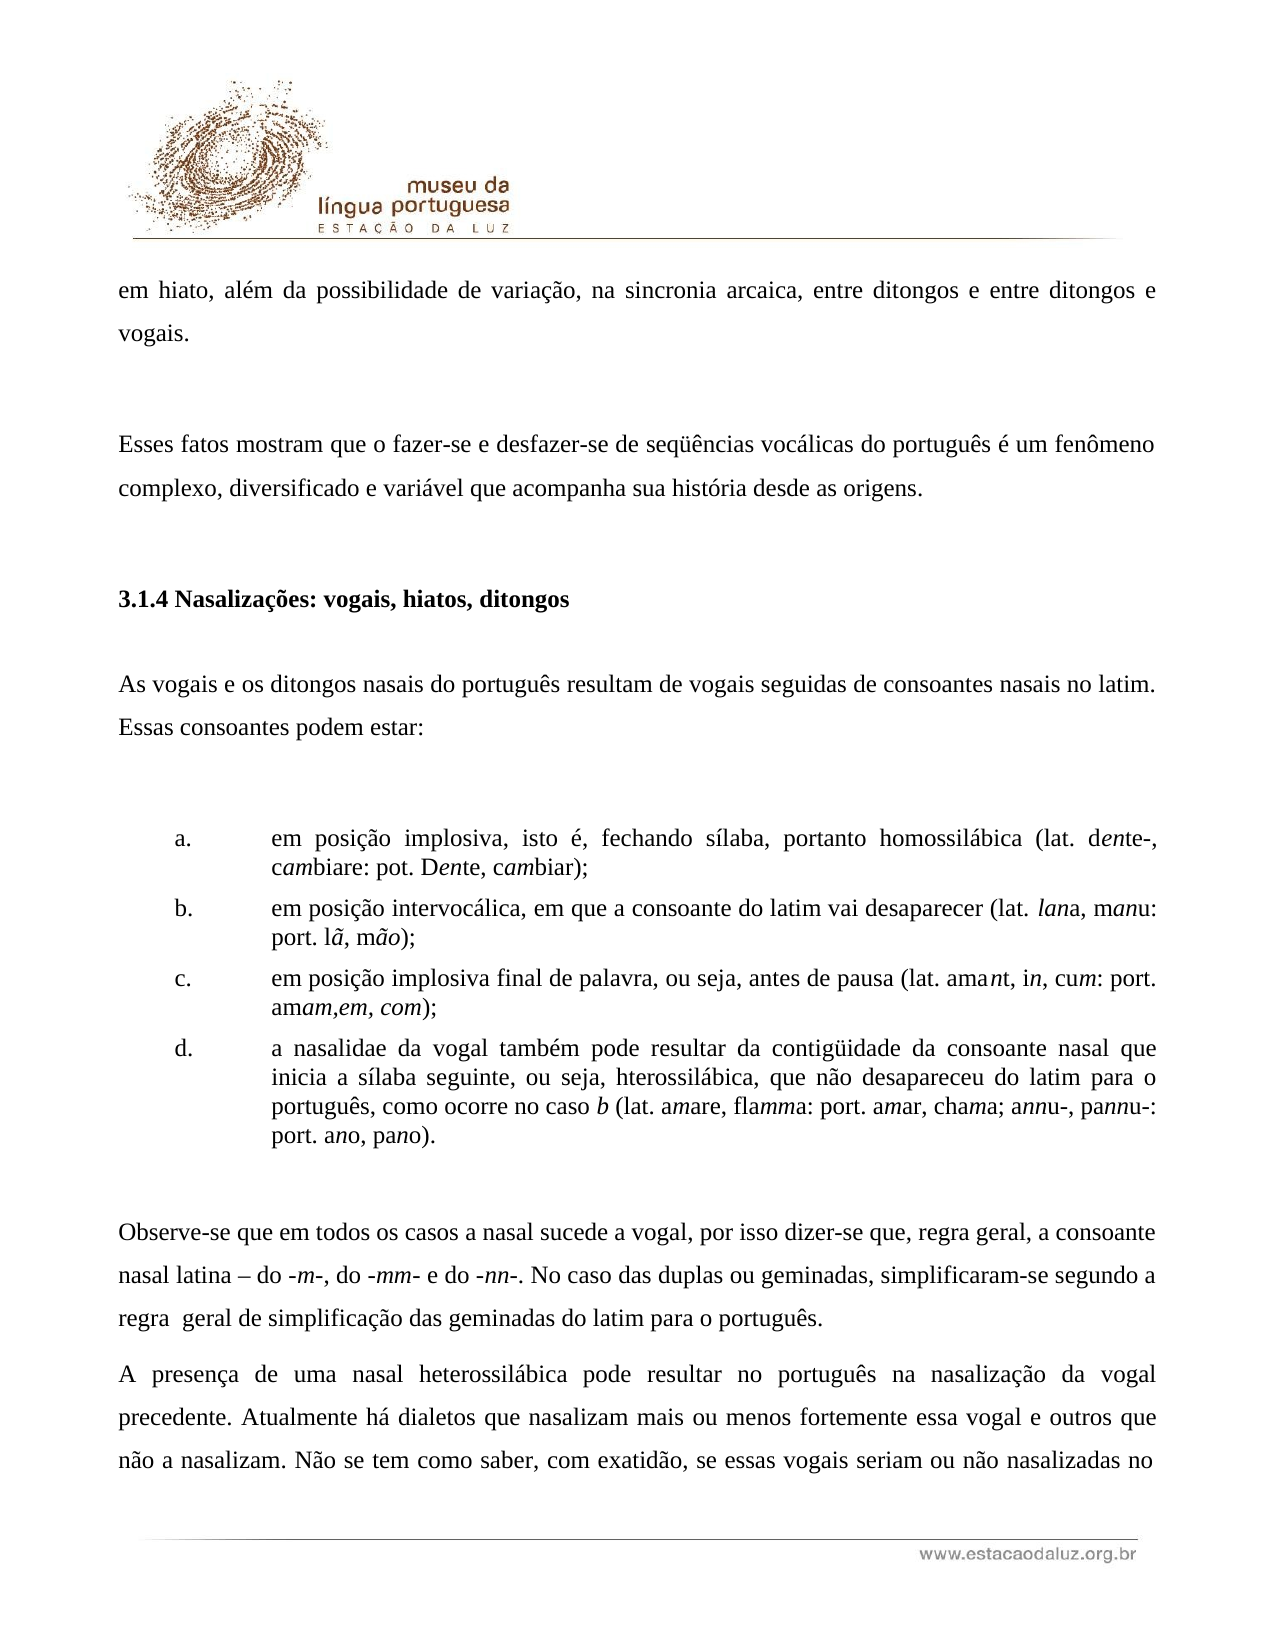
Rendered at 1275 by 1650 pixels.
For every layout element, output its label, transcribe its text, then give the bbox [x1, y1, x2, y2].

text Esses fatos mostram que o fazer-se e desfazer-se de seqüências vocálicas do português é um fenômeno complexo, diversificado e variável que acompanha sua história desde as origens. [118, 429, 1156, 501]
list em posição implosiva final de palavra, ou seja, antes de pausa (lat. amant, in, cum: port. amam,em, com); [174, 963, 1157, 1021]
list a nasalidae da vogal também pode resultar da contigüidade da consoante nasal que inicia a sílaba seguinte, ou seja, hterossilábica, que não desapareceu do latim para o português, como ocorre no caso b (lat. amare, flamma: port. amar, chama; annu-, pannu-: port. ano, pano). [174, 1033, 1157, 1148]
text em hiato, além da possibilidade de variação, na sincronia arcaica, entre ditongos e entre ditongos e vogais. [118, 275, 1157, 347]
picture [118, 1528, 1156, 1576]
text Observe-se que em todos os casos a nasal sucede a vogal, por isso dizer-se que, regra geral, a consoante nasal latina – do -m-, do -mm- e do -nn-. No caso das duplas ou geminadas, simplificaram-se segundo a regra geral de simplificação das geminadas do latim para o português. [118, 1217, 1157, 1332]
text As vogais e os ditongos nasais do português resultam de vogais seguidas de consoantes nasais no latim. Essas consoantes podem estar: [118, 669, 1157, 741]
list em posição intervocálica, em que a consoante do latim vai desaparecer (lat. lana, manu: port. lã, mão); [174, 893, 1157, 951]
subtitle Nasalizações: vogais, hiatos, ditongos [118, 584, 1169, 613]
text A presença de uma nasal heterossilábica pode resultar no português na nasalização da vogal precedente. Atualmente há dialetos que nasalizam mais ou menos fortemente essa vogal e outros que não a nasalizam. Não se tem como saber, com exatidão, se essas vogais seriam ou não nasalizadas no [118, 1359, 1157, 1474]
list em posição implosiva, isto é, fechando sílaba, portanto homossilábica (lat. dente-, cambiare: pot. Dente, cambiar); [174, 823, 1157, 881]
picture [118, 73, 1156, 248]
